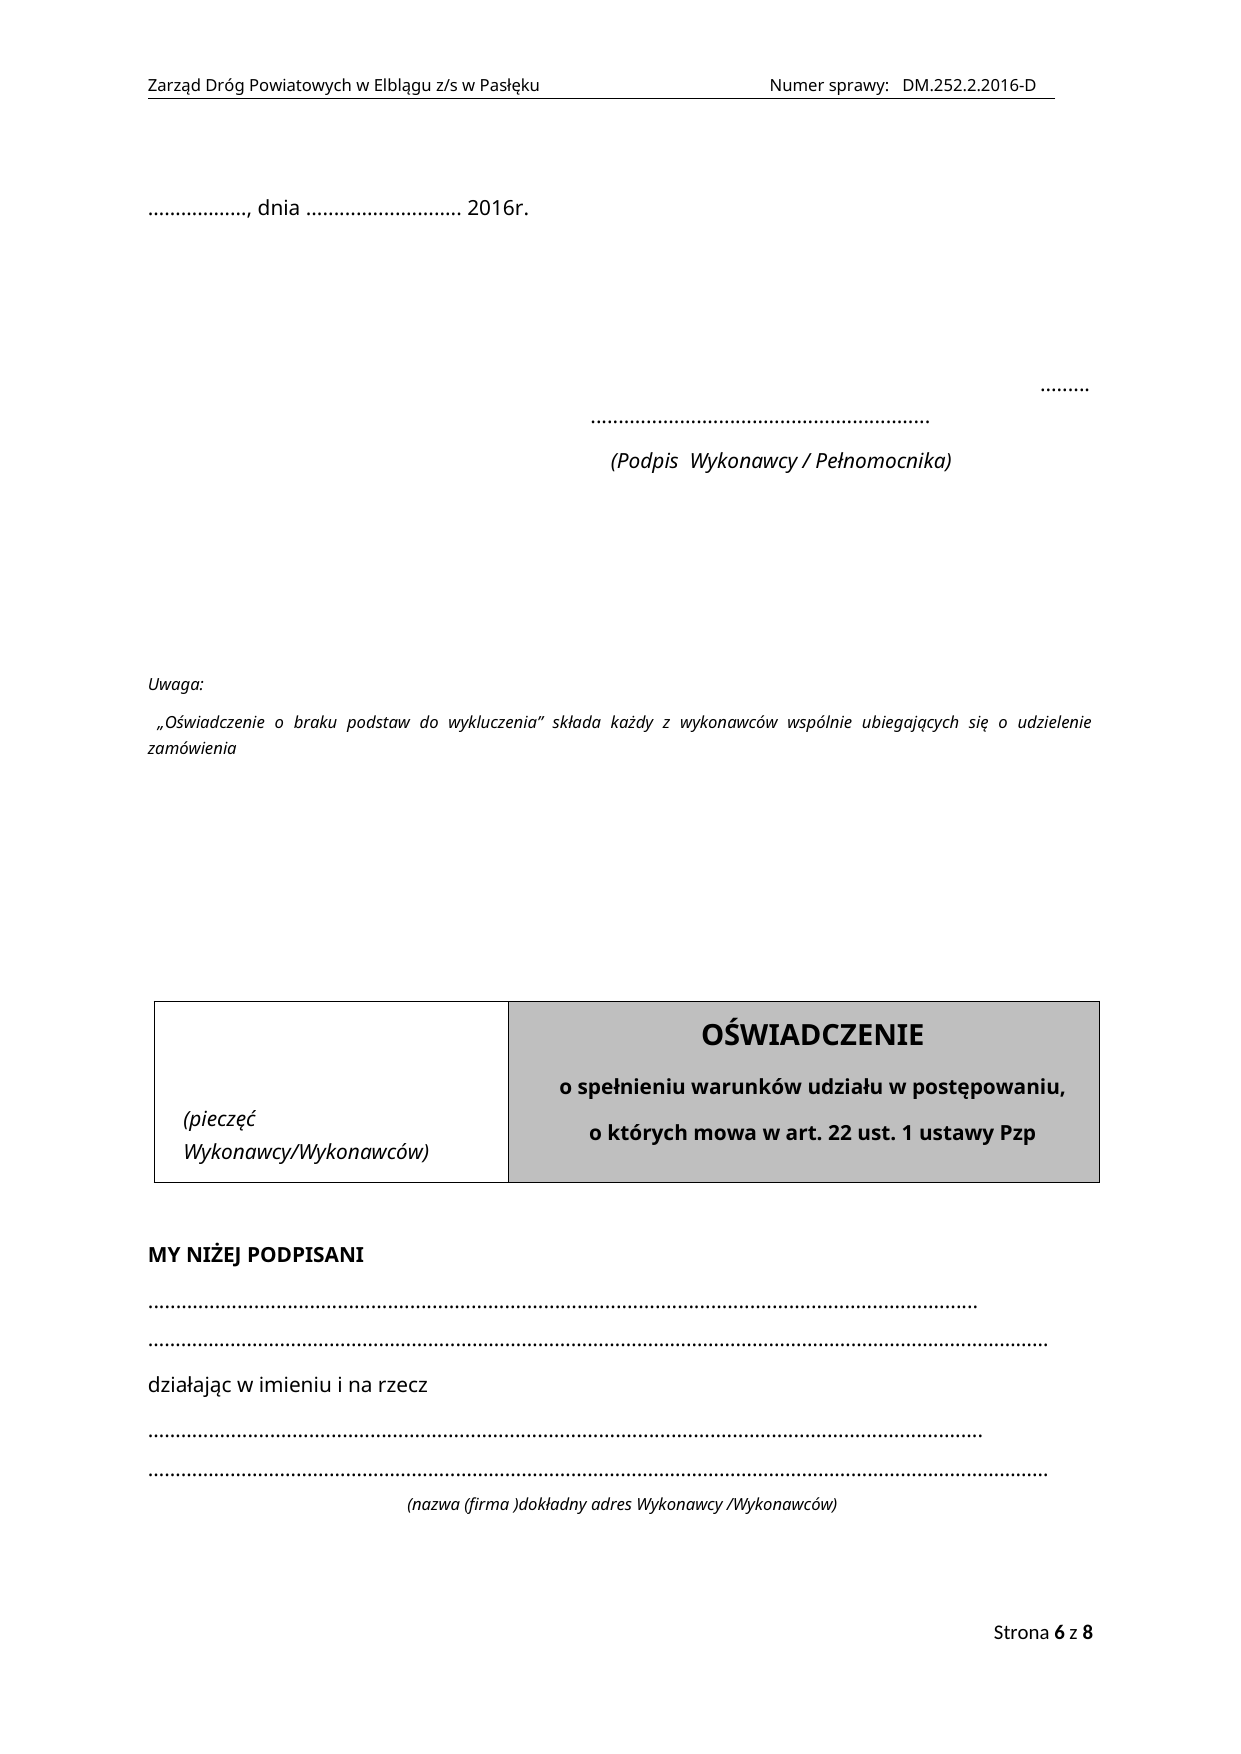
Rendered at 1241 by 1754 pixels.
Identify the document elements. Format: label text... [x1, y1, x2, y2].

text działając w imieniu i na rzecz [148, 1370, 1093, 1398]
text (nazwa (firma )dokładny adres Wykonawcy /Wykonawców) [148, 1492, 1093, 1515]
text (Podpis Wykonawcy / Pełnomocnika) [165, 447, 1093, 475]
text ………………………………………………..……………………………………………………………………………………………… [148, 1324, 1093, 1353]
text MY NIŻEJ PODPISANI [148, 1241, 1093, 1269]
text ..................................................................................................................................................... [148, 1286, 1093, 1314]
table_header (pieczęć Wykonawcy/Wykonawców) [155, 1002, 508, 1182]
table_header OŚWIADCZENIE o spełnieniu warunków udziału w postępowaniu, o których mowa w art. 22 ust. 1 ustawy Pzp [509, 1002, 1099, 1182]
text ...................................................................... [590, 369, 1093, 430]
text ………............................................................................................................................................. [148, 1415, 1093, 1443]
text Uwaga: [148, 672, 1093, 695]
text ………………, dnia ............................ 2016r. [148, 193, 1093, 221]
text „Oświadczenie o braku podstaw do wykluczenia” składa każdy z wykonawców wspólnie ubiegających się o udzielenie zamówienia [148, 711, 1093, 759]
text ………………………………………………..……………………………………………………………………………………………… [148, 1454, 1093, 1482]
